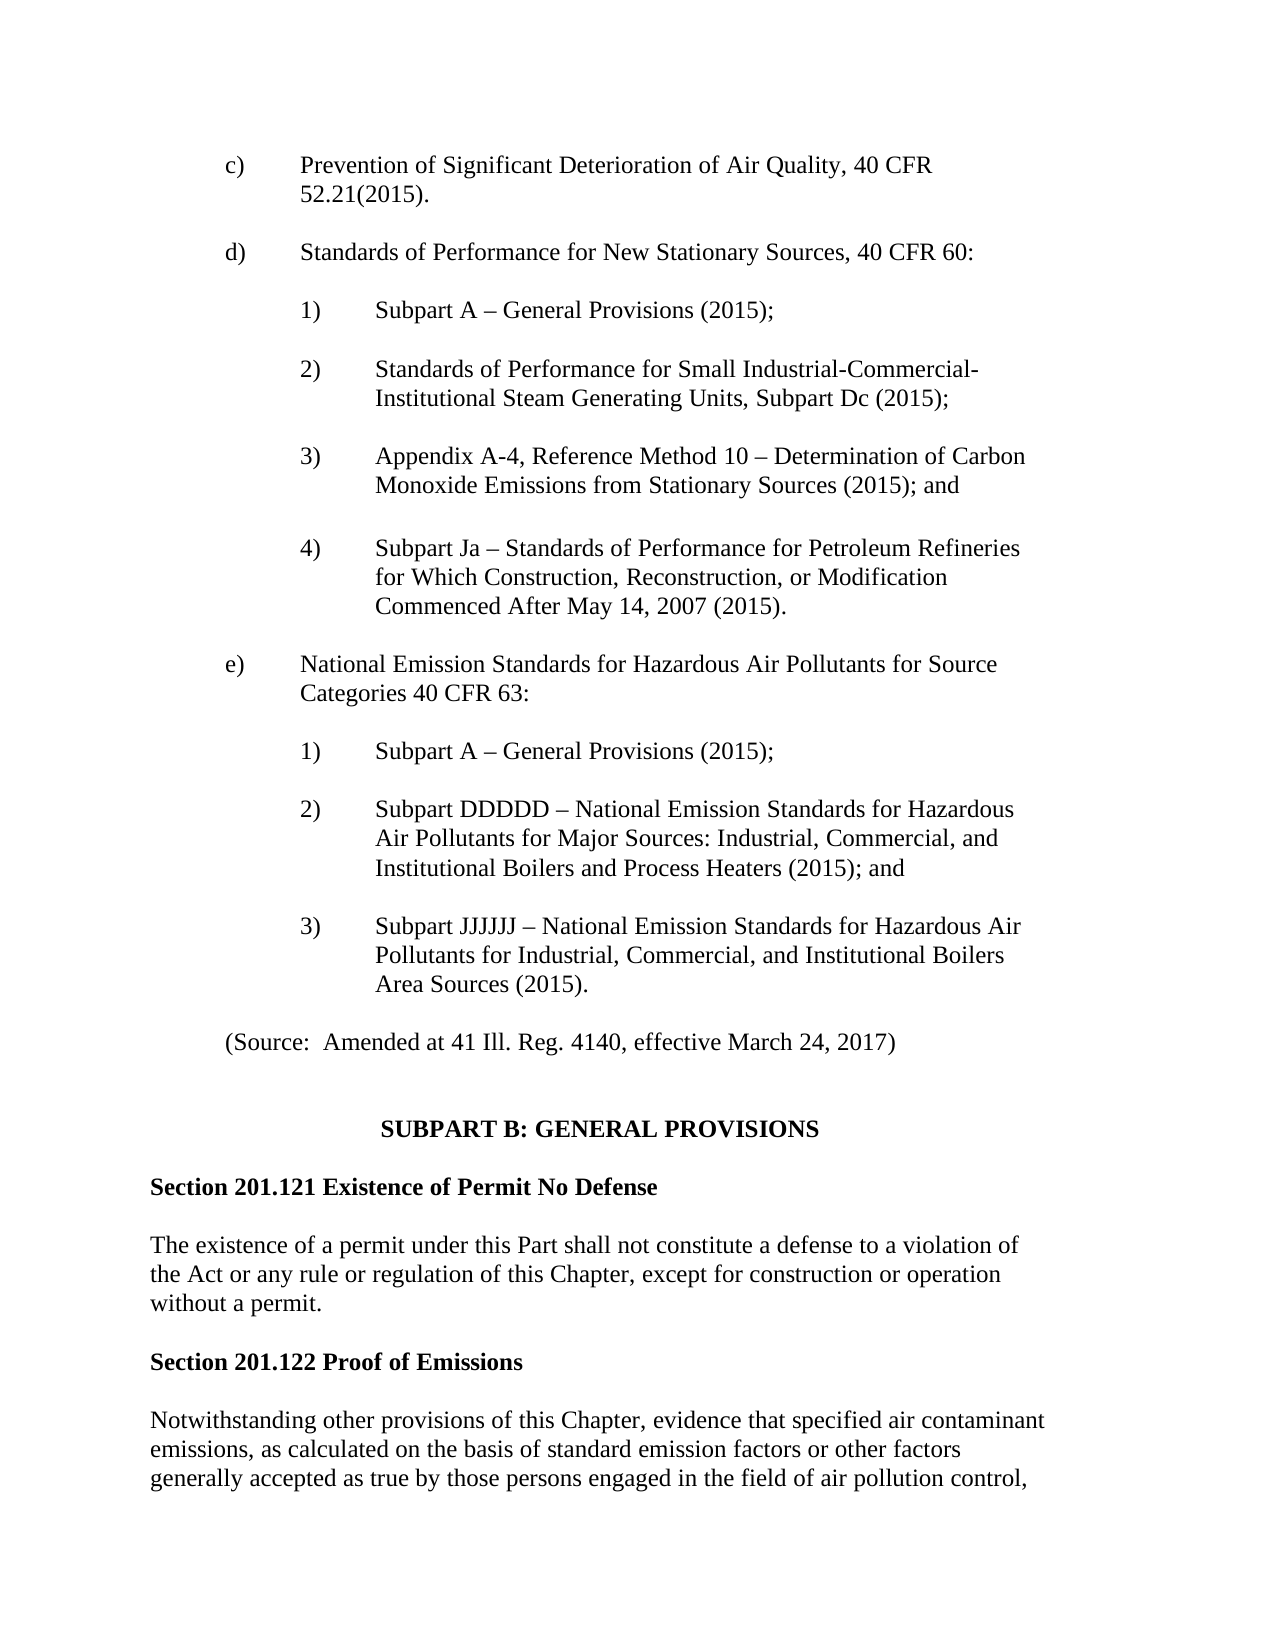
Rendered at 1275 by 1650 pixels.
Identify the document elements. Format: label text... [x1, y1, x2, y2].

text (Source: Amended at 41 Ill. Reg. 4140, effective March 24, 2017) [225, 1027, 1050, 1056]
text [150, 1404, 1050, 1492]
text d) Standards of Performance for New Stationary Sources, 40 CFR 60: [150, 237, 1050, 266]
subtitle SUBPART B: GENERAL PROVISIONS [150, 1114, 1050, 1143]
text 1) Subpart A – General Provisions (2015); [225, 295, 1050, 324]
text 3) Appendix A-4, Reference Method 10 – Determination of Carbon Monoxide Emissions from Stationary Sources (2015); and [300, 441, 1050, 499]
text 3) Subpart JJJJJJ – National Emission Standards for Hazardous Air Pollutants for Industrial, Commercial, and Institutional Boilers Area Sources (2015). [300, 911, 1050, 998]
text 2) Standards of Performance for Small Industrial-Commercial-Institutional Steam Generating Units, Subpart Dc (2015); [300, 353, 1050, 412]
subtitle Section 201.122 Proof of Emissions [150, 1346, 1050, 1376]
text 2) Subpart DDDDD – National Emission Standards for Hazardous Air Pollutants for Major Sources: Industrial, Commercial, and Institutional Boilers and Process Heaters (2015); and [300, 794, 1050, 881]
text 1) Subpart A – General Provisions (2015); [225, 736, 1050, 765]
text 4) Subpart Ja – Standards of Performance for Petroleum Refineries for Which Construction, Reconstruction, or Modification Commenced After May 14, 2007 (2015). [707, 533, 1050, 620]
text e) National Emission Standards for Hazardous Air Pollutants for Source Categories 40 CFR 63: [225, 649, 1050, 707]
text The existence of a permit under this Part shall not constitute a defense to a violation of the Act or any rule or regulation of this Chapter, except for construction or operation without a permit. [150, 1230, 1050, 1317]
text c) Prevention of Significant Deterioration of Air Quality, 40 CFR 52.21(2015). [225, 150, 1050, 208]
subtitle Section 201.121 Existence of Permit No Defense [150, 1172, 1050, 1201]
